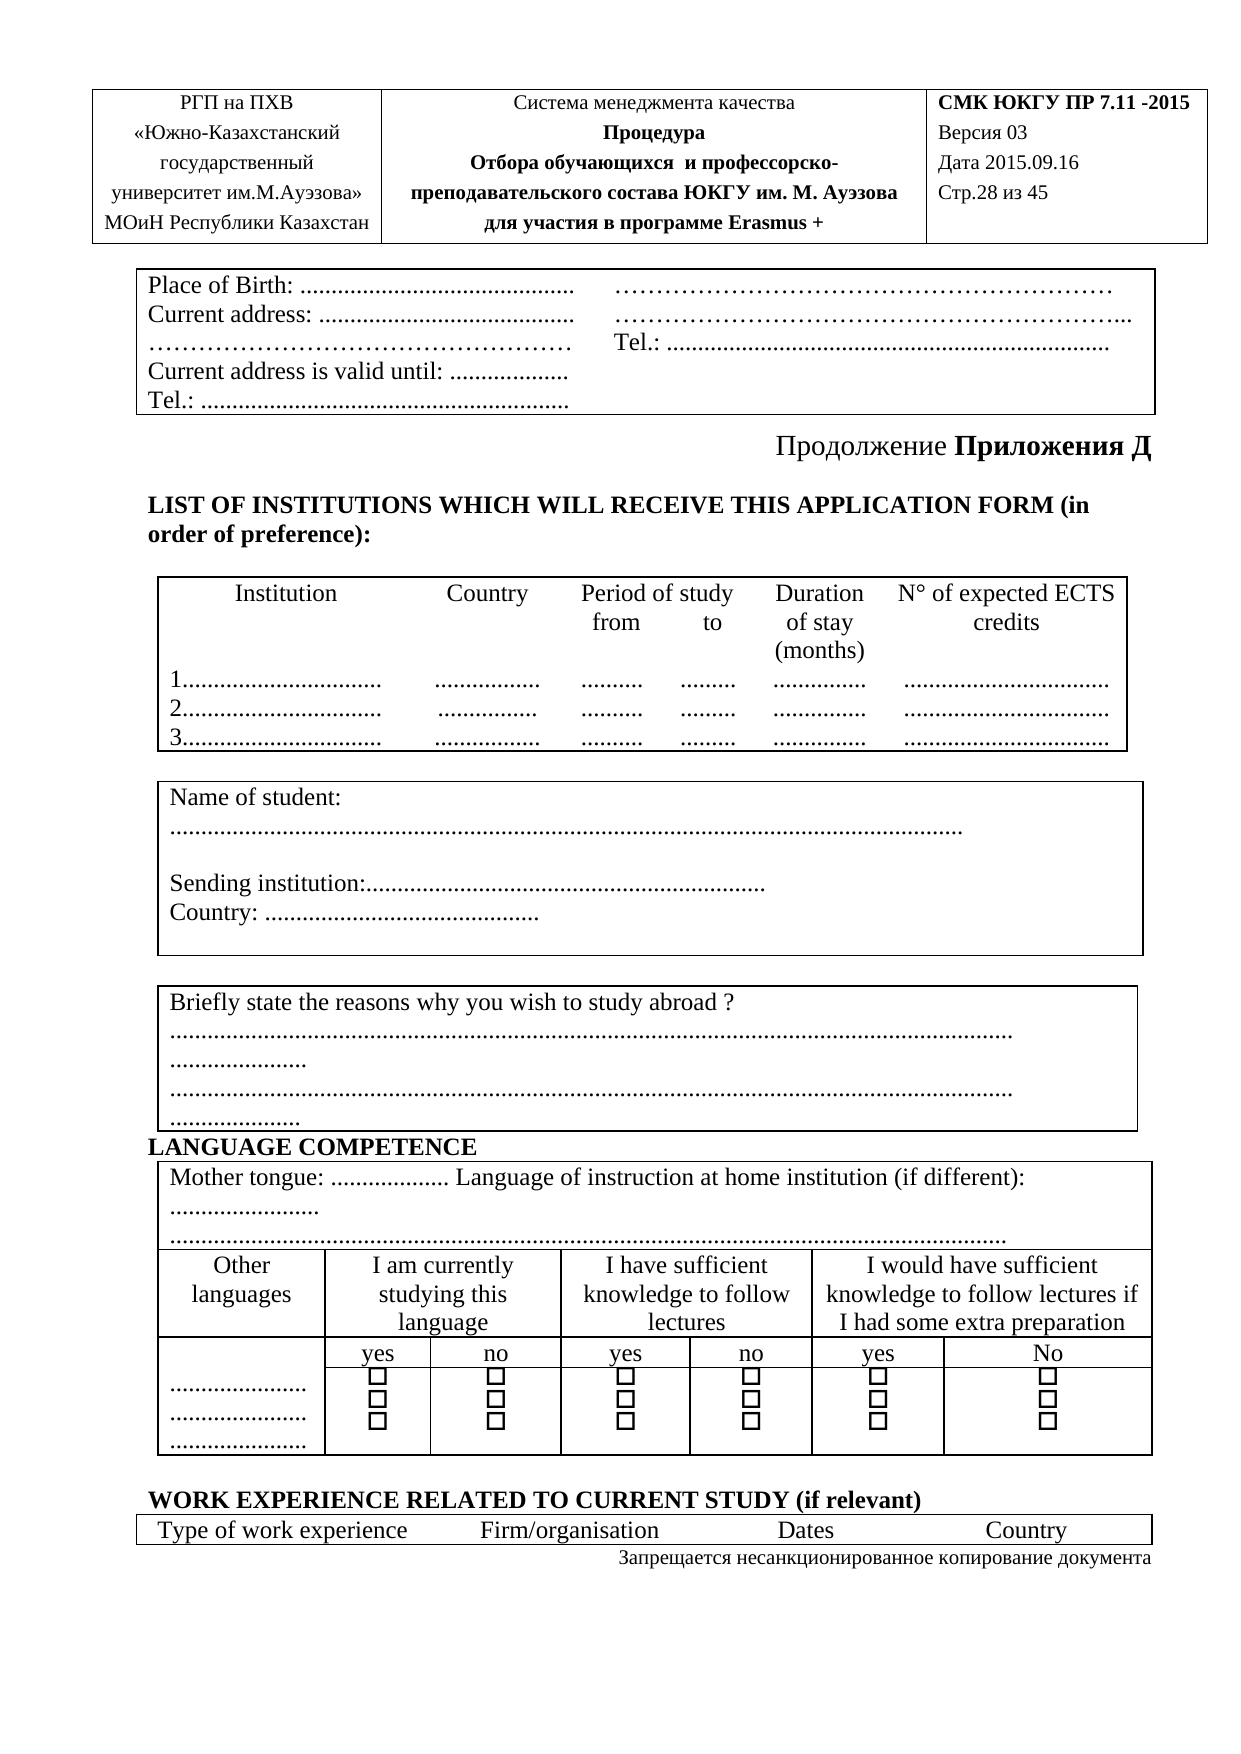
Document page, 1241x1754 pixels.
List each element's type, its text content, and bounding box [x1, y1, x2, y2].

table_cell Other languages [159, 1250, 324, 1336]
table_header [711, 1515, 901, 1544]
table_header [137, 270, 602, 414]
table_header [602, 270, 1154, 414]
table_cell ...................... ...................... ...................... [159, 1367, 324, 1454]
table_cell 1................................ 2................................ 3................................ [159, 664, 413, 750]
table_cell ............... ............... ............... [753, 664, 886, 750]
table_cell no [431, 1338, 560, 1367]
table_cell [813, 1368, 943, 1454]
table_cell I have sufficient knowledge to follow lectures [562, 1250, 811, 1336]
table_cell ................. ................ ................. [414, 664, 561, 750]
table_cell [945, 1368, 1151, 1454]
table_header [137, 1515, 428, 1544]
table_header Period of study from to [561, 578, 753, 664]
table_header N° of expected ECTS credits [886, 578, 1126, 664]
table_cell [159, 1338, 324, 1367]
table_header Institution [159, 578, 413, 664]
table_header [901, 1515, 1151, 1544]
table_cell No [945, 1338, 1151, 1367]
table_cell [431, 1368, 560, 1454]
table_cell [562, 1368, 689, 1454]
table_cell yes [562, 1338, 689, 1367]
table_cell I am currently studying this language [326, 1250, 560, 1336]
text Продолжение Приложения Д [148, 428, 1152, 461]
table_cell .......... .......... .......... [561, 664, 663, 750]
table_header Briefly state the reasons why you wish to study abroad ? ............................................................................................................................................................. ............................................................................................................................................................ [159, 987, 1137, 1130]
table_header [428, 1515, 711, 1544]
table_cell ......... ......... ......... [663, 664, 753, 750]
text LIST OF INSTITUTIONS WHICH WILL RECEIVE THIS APPLICATION FORM (in order of preference): [148, 490, 1152, 547]
table_cell yes [813, 1338, 943, 1367]
text LANGUAGE COMPETENCE [148, 1132, 1152, 1161]
table_cell [691, 1368, 811, 1454]
table_cell yes [326, 1338, 430, 1367]
text WORK EXPERIENCE RELATED TO CURRENT STUDY (if relevant) [148, 1485, 1152, 1513]
table_cell [326, 1368, 430, 1454]
table_cell ................................. ................................. ................................. [886, 664, 1126, 750]
table_header Mother tongue: ................... Language of instruction at home institution (if different): .............................................................................................................................................................. [159, 1162, 1151, 1248]
table_header Country [414, 578, 561, 664]
table_header Name of student: ............................................................................................................................... Sending institution:................................................................ Country: ............................................ [159, 782, 1142, 955]
table_cell I would have sufficient knowledge to follow lectures if I had some extra preparation [813, 1250, 1151, 1336]
table_header Duration of stay (months) [753, 578, 886, 664]
table_cell no [691, 1338, 811, 1367]
